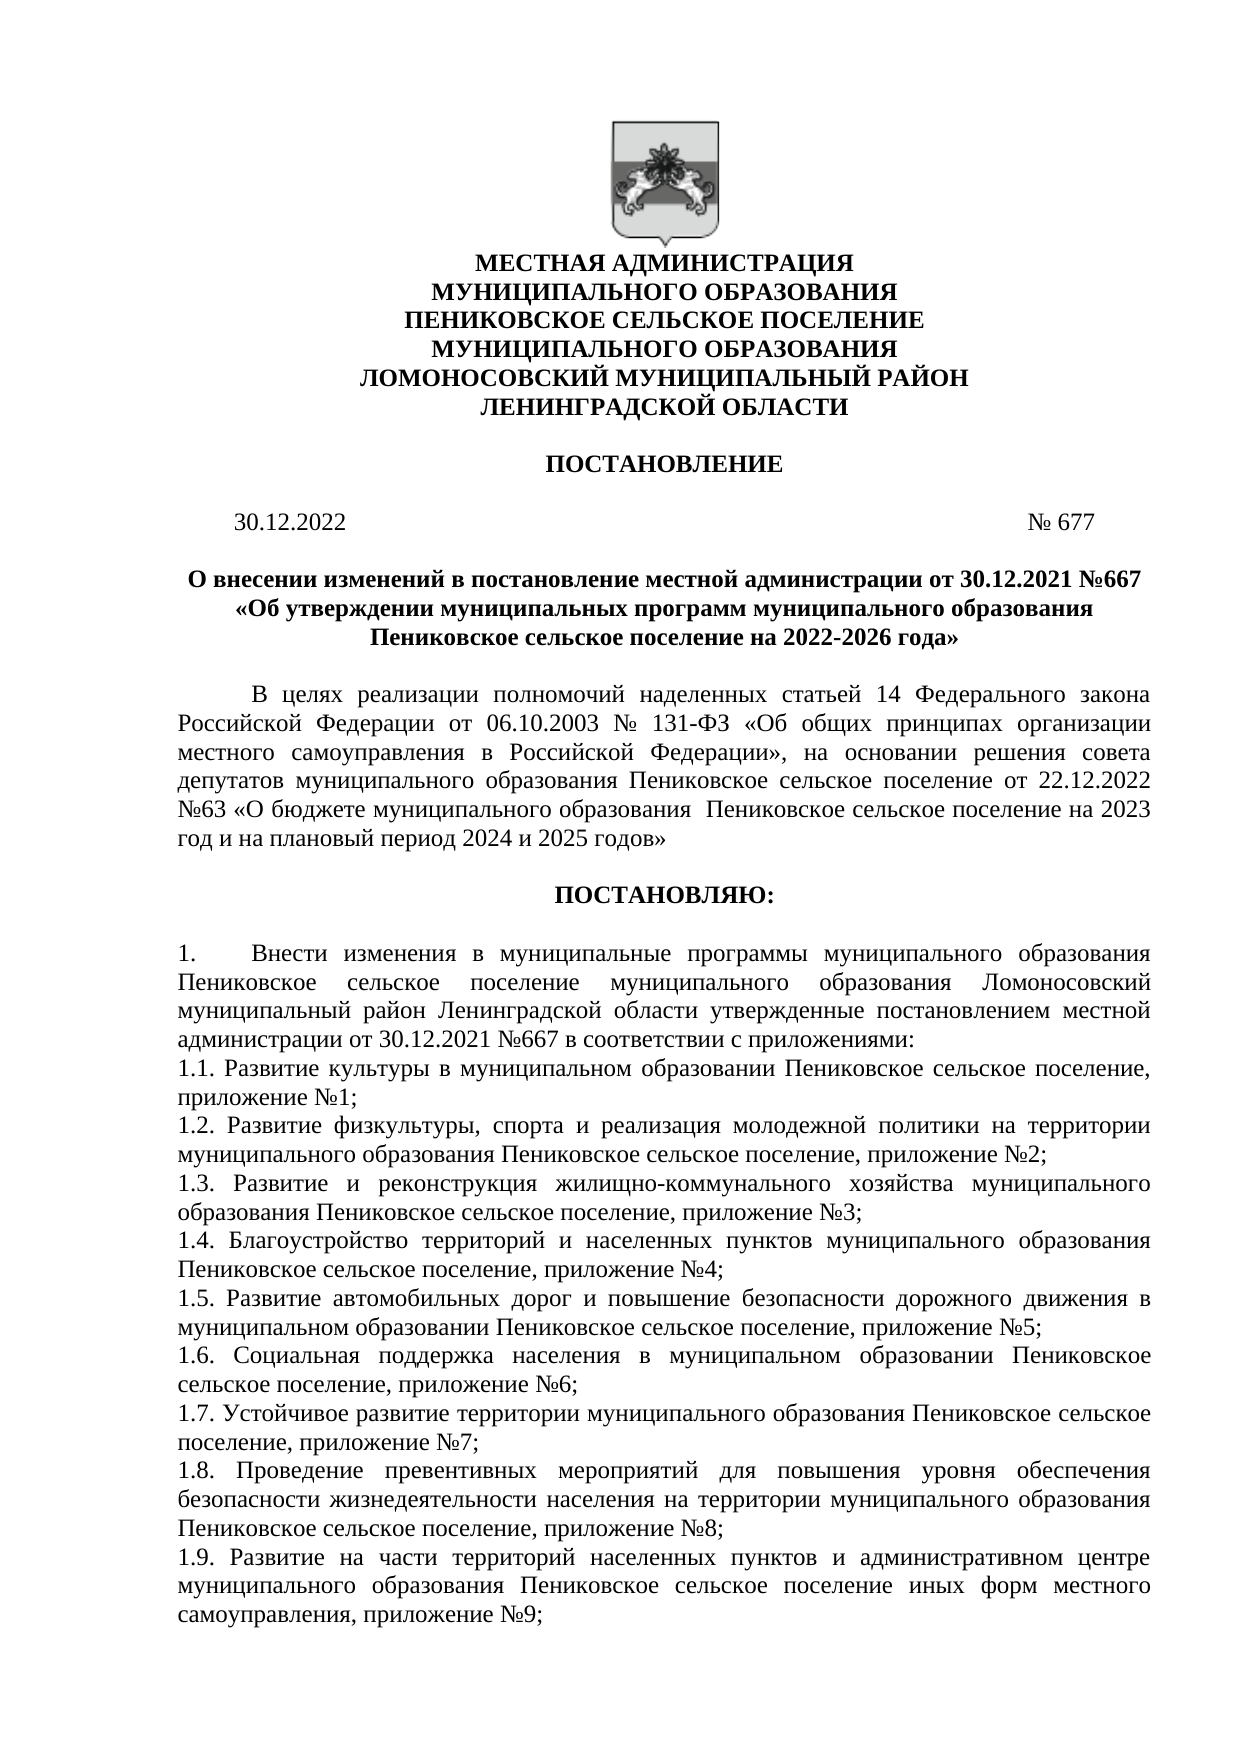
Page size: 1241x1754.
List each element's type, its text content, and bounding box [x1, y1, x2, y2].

text ЛЕНИНГРАДСКОЙ ОБЛАСТИ [177, 392, 1152, 420]
text ПОСТАНОВЛЯЮ: [177, 880, 1152, 909]
text ПЕНИКОВСКОЕ СЕЛЬСКОЕ ПОСЕЛЕНИЕ [177, 305, 1152, 334]
text 1.3. Развитие и реконструкция жилищно-коммунального хозяйства муниципального образования Пениковское сельское поселение, приложение №3; [177, 1168, 1152, 1225]
text МЕСТНАЯ АДМИНИСТРАЦИЯ [177, 248, 1152, 277]
text 1.8. Проведение превентивных мероприятий для повышения уровня обеспечения безопасности жизнедеятельности населения на территории муниципального образования Пениковское сельское поселение, приложение №8; [177, 1455, 1152, 1542]
text 30.12.2022 № 677 [177, 507, 1152, 535]
text В целях реализации полномочий наделенных статьей 14 Федерального закона Российской Федерации от 06.10.2003 № 131-ФЗ «Об общих принципах организации местного самоуправления в Российской Федерации», на основании решения совета депутатов муниципального образования Пениковское сельское поселение от 22.12.2022 №63 «О бюджете муниципального образования Пениковское сельское поселение на 2023 год и на плановый период 2024 и 2025 годов» [177, 679, 1152, 852]
text 1.9. Развитие на части территорий населенных пунктов и административном центре муниципального образования Пениковское сельское поселение иных форм местного самоуправления, приложение №9; [177, 1542, 1152, 1628]
text 1.2. Развитие физкультуры, спорта и реализация молодежной политики на территории муниципального образования Пениковское сельское поселение, приложение №2; [177, 1110, 1152, 1168]
text 1.6. Социальная поддержка населения в муниципальном образовании Пениковское сельское поселение, приложение №6; [177, 1340, 1152, 1398]
text 1.7. Устойчивое развитие территории муниципального образования Пениковское сельское поселение, приложение №7; [177, 1398, 1152, 1455]
text 1.4. Благоустройство территорий и населенных пунктов муниципального образования Пениковское сельское поселение, приложение №4; [177, 1225, 1152, 1283]
text ЛОМОНОСОВСКИЙ МУНИЦИПАЛЬНЫЙ РАЙОН [177, 363, 1152, 392]
text О внесении изменений в постановление местной администрации от 30.12.2021 №667 «Об утверждении муниципальных программ муниципального образования Пениковское сельское поселение на 2022-2026 года» [177, 564, 1152, 650]
text 1.1. Развитие культуры в муниципальном образовании Пениковское сельское поселение, приложение №1; [177, 1053, 1152, 1110]
text МУНИЦИПАЛЬНОГО ОБРАЗОВАНИЯ [177, 334, 1152, 363]
text МУНИЦИПАЛЬНОГО ОБРАЗОВАНИЯ [177, 277, 1152, 305]
text ПОСТАНОВЛЕНИЕ [177, 449, 1152, 478]
list Внести изменения в муниципальные программы муниципального образования Пениковское сельское поселение муниципального образования Ломоносовский муниципальный район Ленинградской области утвержденные постановлением местной администрации от 30.12.2021 №667 в соответствии с приложениями: [177, 938, 1152, 1053]
text 1.5. Развитие автомобильных дорог и повышение безопасности дорожного движения в муниципальном образовании Пениковское сельское поселение, приложение №5; [177, 1283, 1152, 1340]
